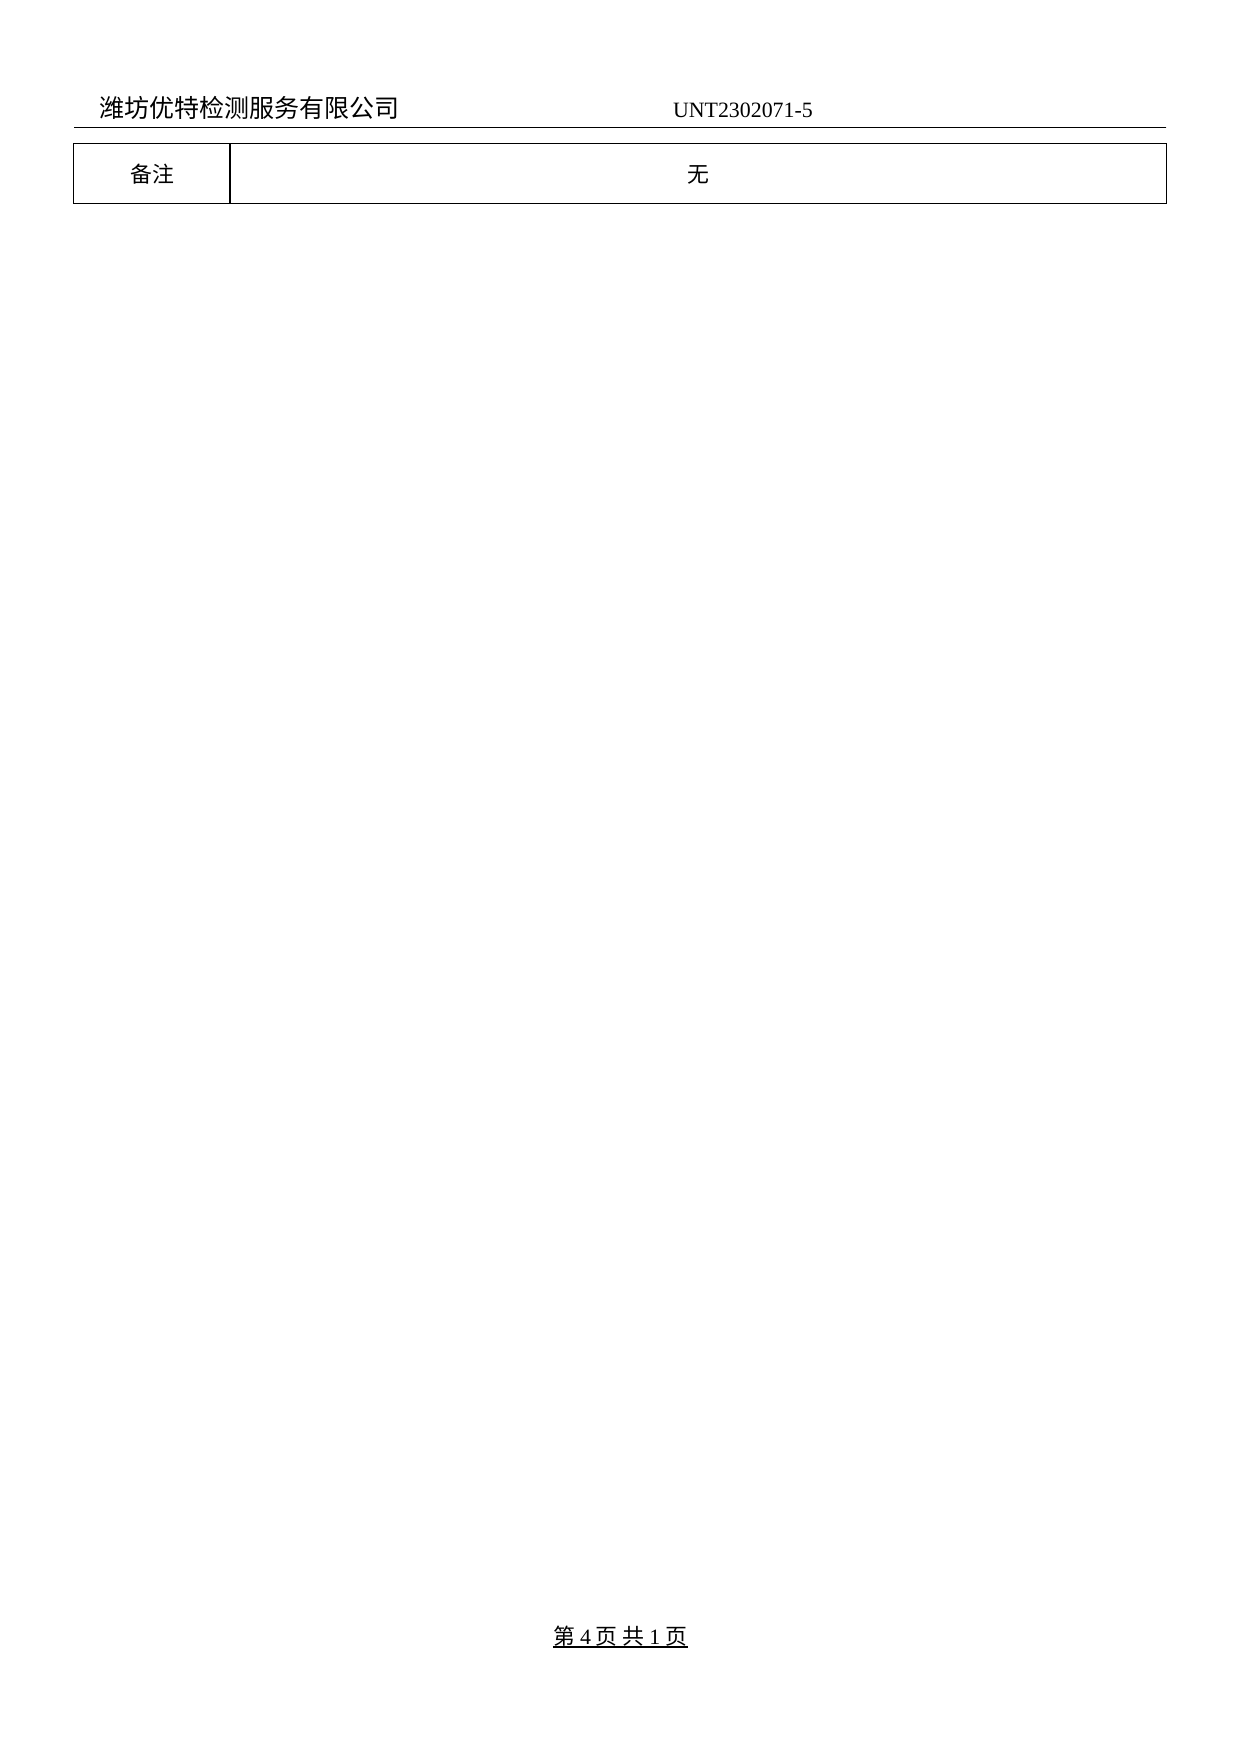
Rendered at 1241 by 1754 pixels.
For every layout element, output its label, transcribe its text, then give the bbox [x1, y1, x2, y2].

table_cell 无 [231, 144, 1166, 202]
table_cell 备注 [74, 144, 229, 202]
